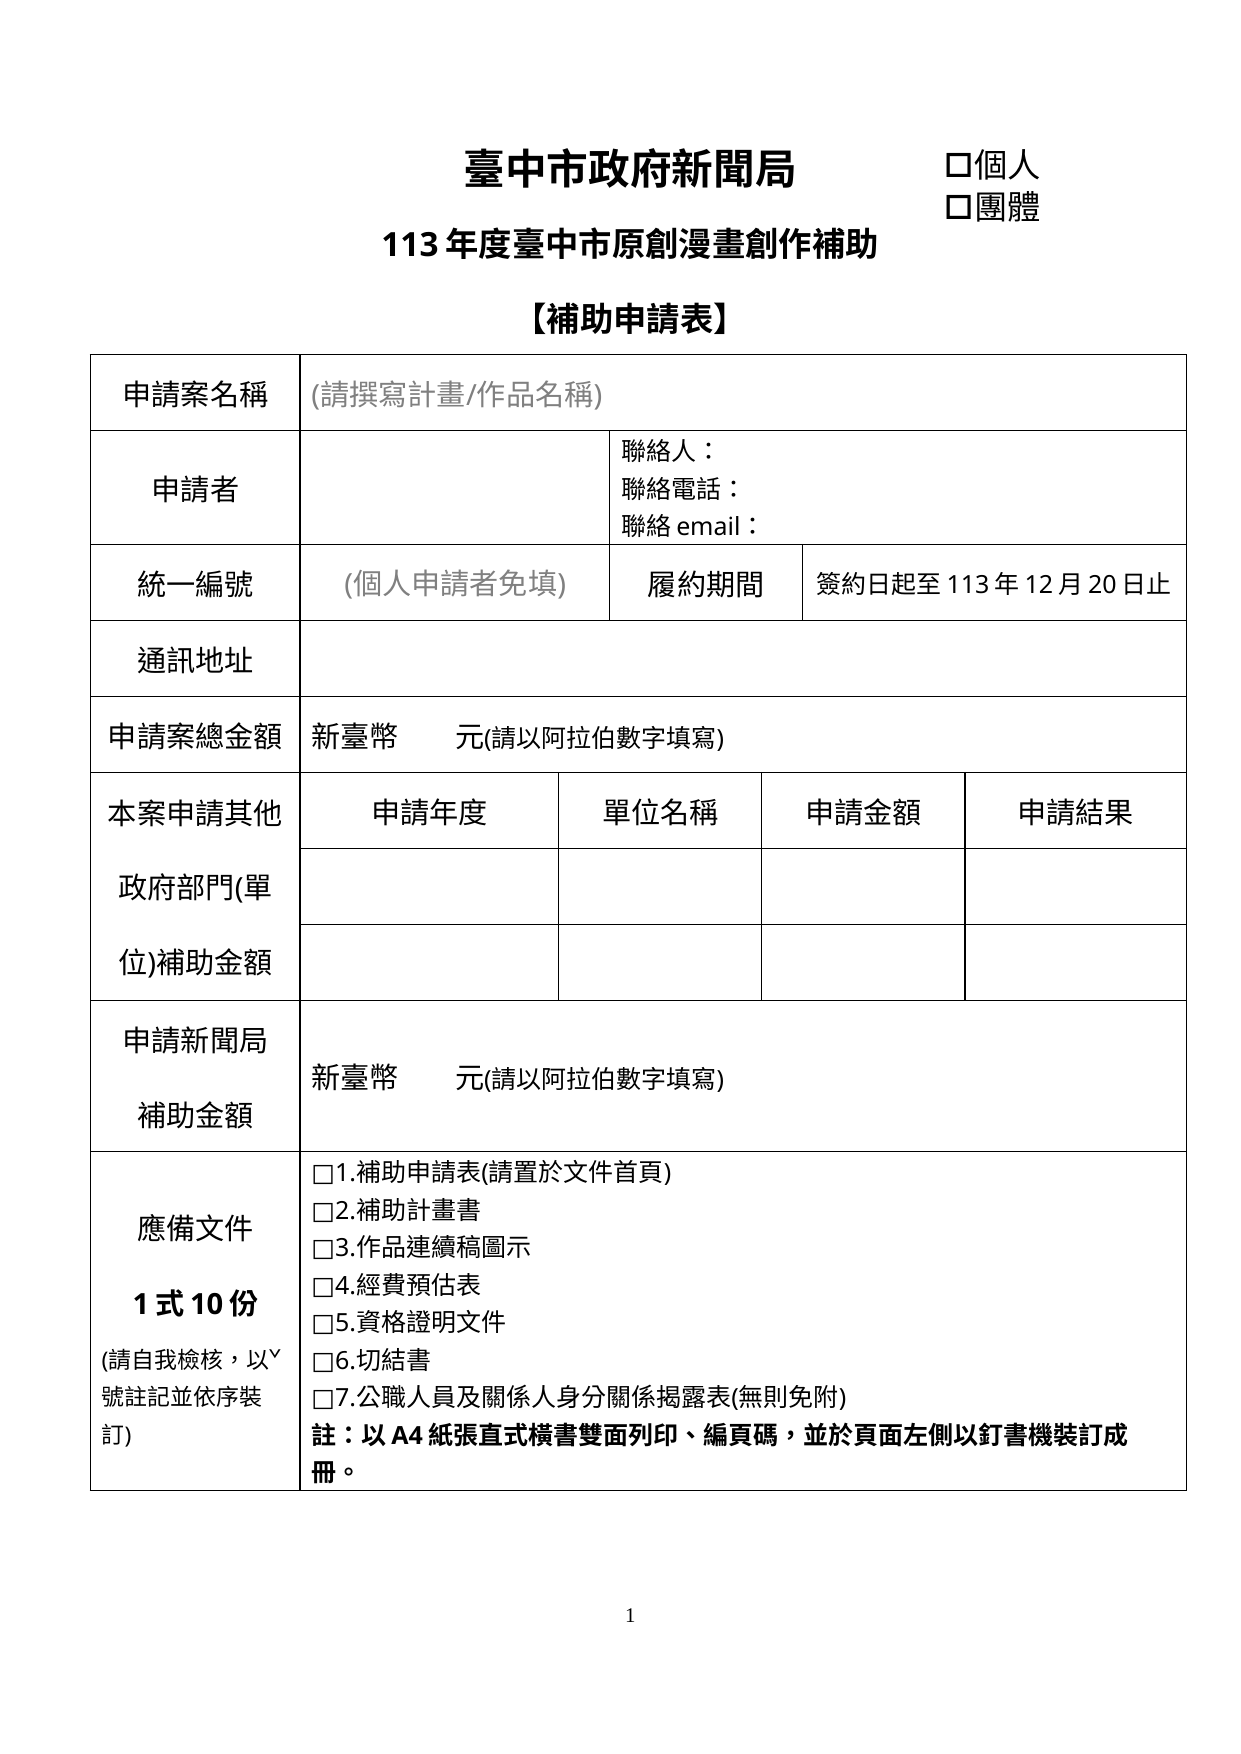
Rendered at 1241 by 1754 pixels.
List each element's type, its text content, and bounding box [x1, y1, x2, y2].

table_cell 履約期間 [610, 545, 802, 620]
table_cell 聯絡人： 聯絡電話： 聯絡email： [610, 431, 1186, 544]
table_cell 申請新聞局 補助金額 [91, 1001, 299, 1151]
text 臺中市政府新聞局 [137, 129, 1122, 204]
table_cell [559, 925, 761, 1000]
table_cell [301, 621, 1186, 696]
table_cell 應備文件 1式10份 (請自我檢核，以ˇ號註記並依序裝訂) [91, 1152, 299, 1489]
table_cell [762, 849, 964, 924]
table_cell 申請者 [91, 431, 299, 544]
table_cell 新臺幣 元(請以阿拉伯數字填寫) [301, 697, 1186, 772]
table_cell 申請結果 [966, 773, 1186, 848]
table_cell 通訊地址 [91, 621, 299, 696]
table_cell 單位名稱 [559, 773, 761, 848]
table_cell 簽約日起至113年12月20日止 [803, 545, 1186, 620]
table_header (請撰寫計畫/作品名稱) [301, 355, 1186, 430]
table_cell [762, 925, 964, 1000]
table_cell [301, 925, 558, 1000]
table_header 申請案名稱 [91, 355, 299, 430]
table_cell [966, 925, 1186, 1000]
table_cell 統一編號 [91, 545, 299, 620]
text 113年度臺中市原創漫畫創作補助 [137, 204, 1122, 279]
table_cell [301, 849, 558, 924]
table_cell 新臺幣 元(請以阿拉伯數字填寫) [301, 1001, 1186, 1151]
table_cell 申請金額 [762, 773, 964, 848]
table_cell [301, 431, 609, 544]
table_cell (個人申請者免填) [301, 545, 609, 620]
table_cell 本案申請其他政府部門(單位)補助金額 [91, 773, 299, 1000]
table_cell [966, 849, 1186, 924]
table_cell [559, 849, 761, 924]
table_cell 申請案總金額 [91, 697, 299, 772]
text 【補助申請表】 [137, 279, 1122, 354]
table_cell □1.補助申請表(請置於文件首頁) □2.補助計畫書 □3.作品連續稿圖示 □4.經費預估表 □5.資格證明文件 □6.切結書 □7.公職人員及關係人身分關係揭露表(無則免附) 註：以A4紙張直式橫書雙面列印、編頁碼，並於頁面左側以釘書機裝訂成冊。 [301, 1152, 1186, 1489]
table_cell 申請年度 [301, 773, 558, 848]
